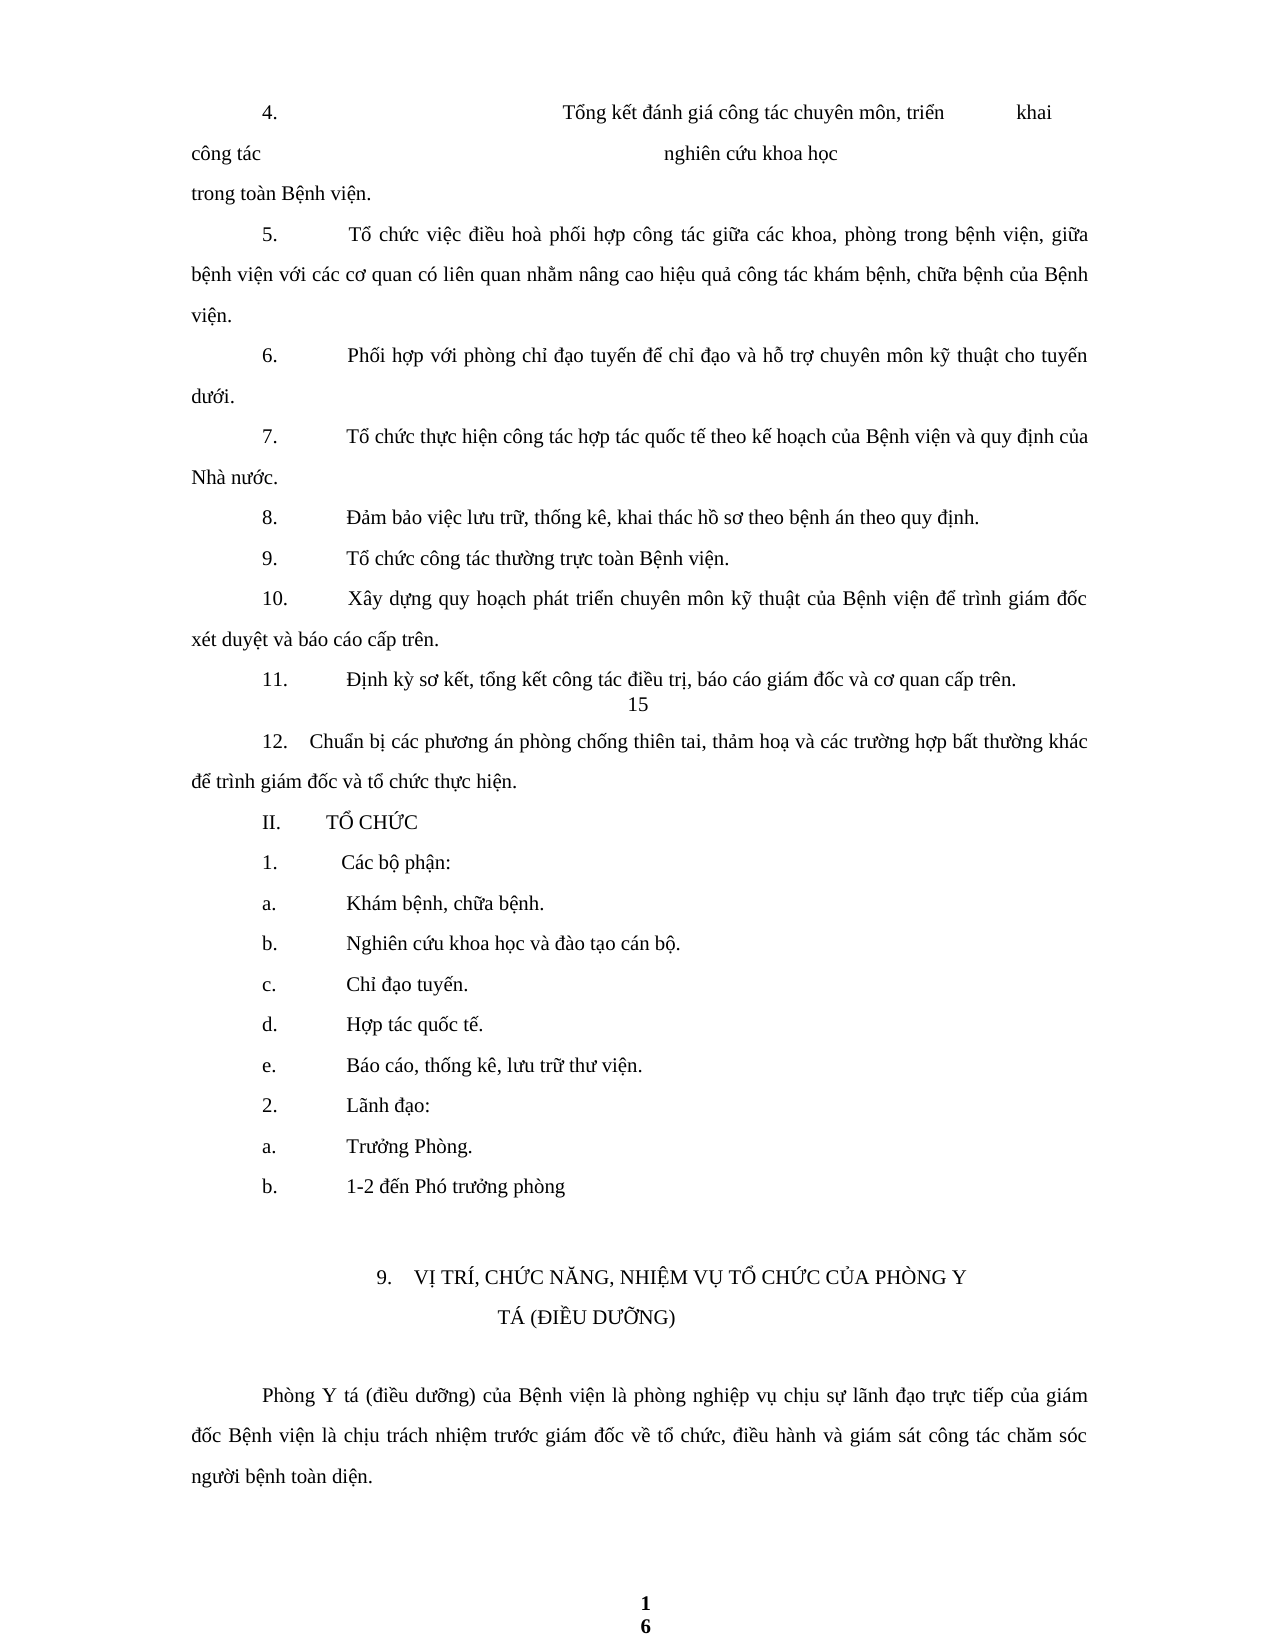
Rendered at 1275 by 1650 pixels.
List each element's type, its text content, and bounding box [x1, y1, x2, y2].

list Tổng kết đánh giá công tác chuyên môn, triển khai công tác nghiên cứu khoa học [191, 87, 1091, 168]
list Tổ chức công tác thường trực toàn Bệnh viện. [191, 533, 1091, 573]
list Định kỳ sơ kết, tổng kết công tác điều trị, báo cáo giám đốc và cơ quan cấp trên. [191, 654, 1091, 695]
text 15 [191, 695, 1085, 716]
list Trưởng Phòng. [191, 1121, 1091, 1162]
list Báo cáo, thống kê, lưu trữ thư viện. [191, 1040, 1091, 1081]
list Xây dựng quy hoạch phát triển chuyên môn kỹ thuật của Bệnh viện để trình giám đốc xét duyệt và báo cáo cấp trên. [191, 573, 1089, 654]
list TỔ CHỨC [191, 797, 1091, 837]
list Nghiên cứu khoa học và đào tạo cán bộ. [191, 918, 1091, 959]
list Khám bệnh, chữa bệnh. [191, 878, 1091, 918]
list Phối hợp với phòng chỉ đạo tuyến để chỉ đạo và hỗ trợ chuyên môn kỹ thuật cho tuyến dưới. [191, 330, 1089, 411]
list Đảm bảo việc lưu trữ, thống kê, khai thác hồ sơ theo bệnh án theo quy định. [191, 492, 1091, 533]
text trong toàn Bệnh viện. [191, 168, 1091, 209]
list VỊ TRÍ, CHỨC NĂNG, NHIỆM VỤ TỔ CHỨC CỦA PHÒNG Y TÁ (ĐIỀU DƯỠNG) [376, 1252, 976, 1332]
list Chỉ đạo tuyến. [191, 959, 1091, 999]
list Tổ chức thực hiện công tác hợp tác quốc tế theo kế hoạch của Bệnh viện và quy định của Nhà nước. [191, 411, 1089, 492]
list 1-2 đến Phó trưởng phòng [191, 1162, 1091, 1202]
list Tổ chức việc điều hoà phối hợp công tác giữa các khoa, phòng trong bệnh viện, giữa bệnh viện với các cơ quan có liên quan nhằm nâng cao hiệu quả công tác khám bệnh, chữa bệnh của Bệnh viện. [191, 209, 1089, 330]
text Phòng Y tá (điều dưỡng) của Bệnh viện là phòng nghiệp vụ chịu sự lãnh đạo trực tiếp của giám đốc Bệnh viện là chịu trách nhiệm trước giám đốc về tổ chức, điều hành và giám sát công tác chăm sóc người bệnh toàn diện. [191, 1369, 1089, 1491]
list Hợp tác quốc tế. [191, 999, 1091, 1040]
list Lãnh đạo: [191, 1081, 1091, 1121]
list Chuẩn bị các phương án phòng chống thiên tai, thảm hoạ và các trường hợp bất thường khác để trình giám đốc và tổ chức thực hiện. [191, 716, 1089, 797]
list Các bộ phận: [191, 837, 1091, 878]
